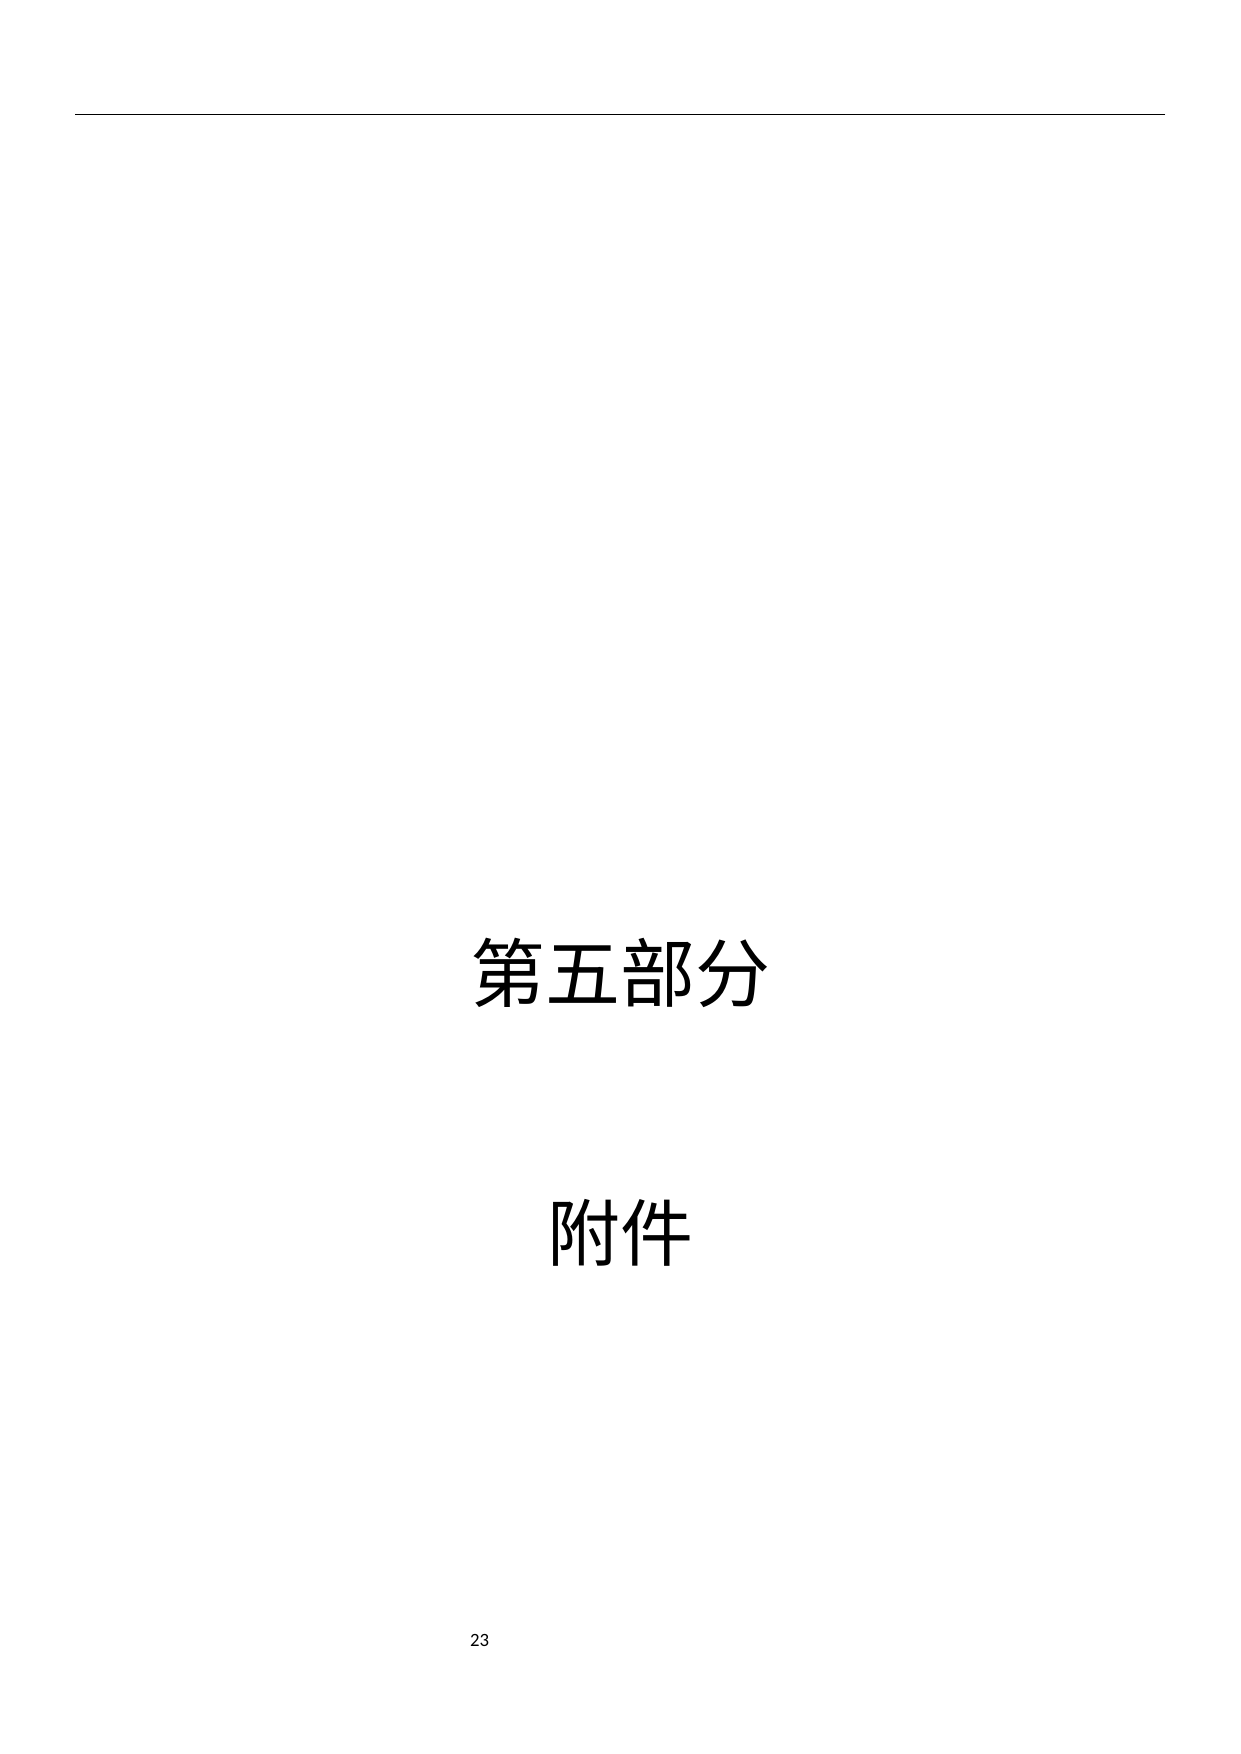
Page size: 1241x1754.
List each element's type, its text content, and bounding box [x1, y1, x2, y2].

text 附件 [75, 1164, 1165, 1294]
text 第五部分 [75, 904, 1165, 1034]
